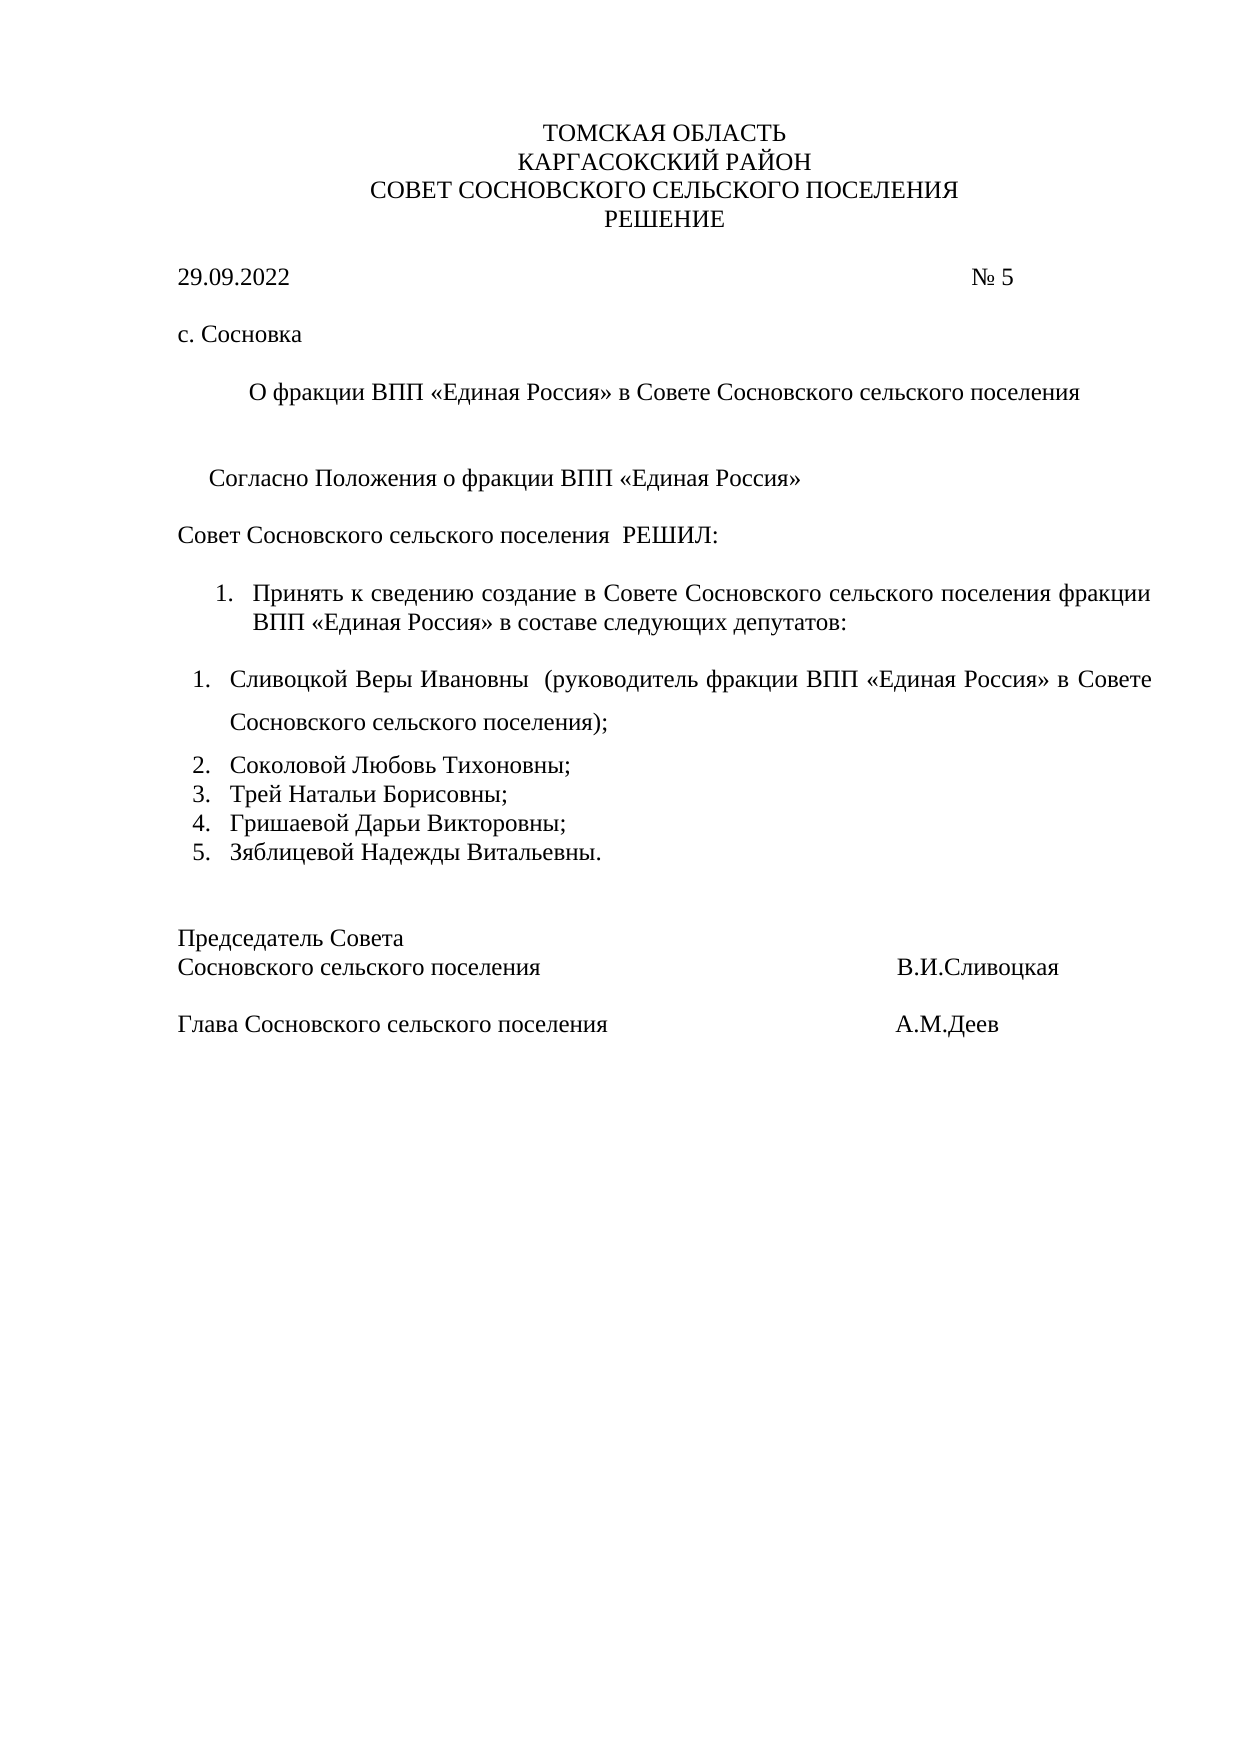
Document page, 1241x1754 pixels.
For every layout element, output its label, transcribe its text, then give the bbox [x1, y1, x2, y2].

text с. Сосновка [177, 319, 1152, 348]
text КАРГАСОКСКИЙ РАЙОН [177, 147, 1152, 176]
list Трей Натальи Борисовны; [192, 779, 1152, 808]
list Сливоцкой Веры Ивановны (руководитель фракции ВПП «Единая Россия» в Совете Сосновского сельского поселения); [192, 664, 1152, 736]
text О фракции ВПП «Единая Россия» в Совете Сосновского сельского поселения [177, 377, 1152, 406]
text Согласно Положения о фракции ВПП «Единая Россия» [177, 463, 1152, 492]
text Совет Сосновского сельского поселения РЕШИЛ: [177, 521, 1152, 549]
list Зяблицевой Надежды Витальевны. [192, 837, 1152, 866]
text Глава Сосновского сельского поселения А.М.Деев [177, 1009, 1152, 1038]
text Председатель Совета [177, 923, 1152, 952]
text Сосновского сельского поселения В.И.Сливоцкая [177, 952, 1152, 981]
text 29.09.2022 № 5 [177, 262, 1152, 291]
text ТОМСКАЯ ОБЛАСТЬ [177, 118, 1152, 147]
list Соколовой Любовь Тихоновны; [192, 751, 1152, 779]
list Принять к сведению создание в Совете Сосновского сельского поселения фракции ВПП «Единая Россия» в составе следующих депутатов: [215, 578, 1152, 636]
text РЕШЕНИЕ [177, 204, 1152, 233]
list Гришаевой Дарьи Викторовны; [192, 808, 1152, 837]
text СОВЕТ СОСНОВСКОГО СЕЛЬСКОГО ПОСЕЛЕНИЯ [177, 176, 1152, 204]
